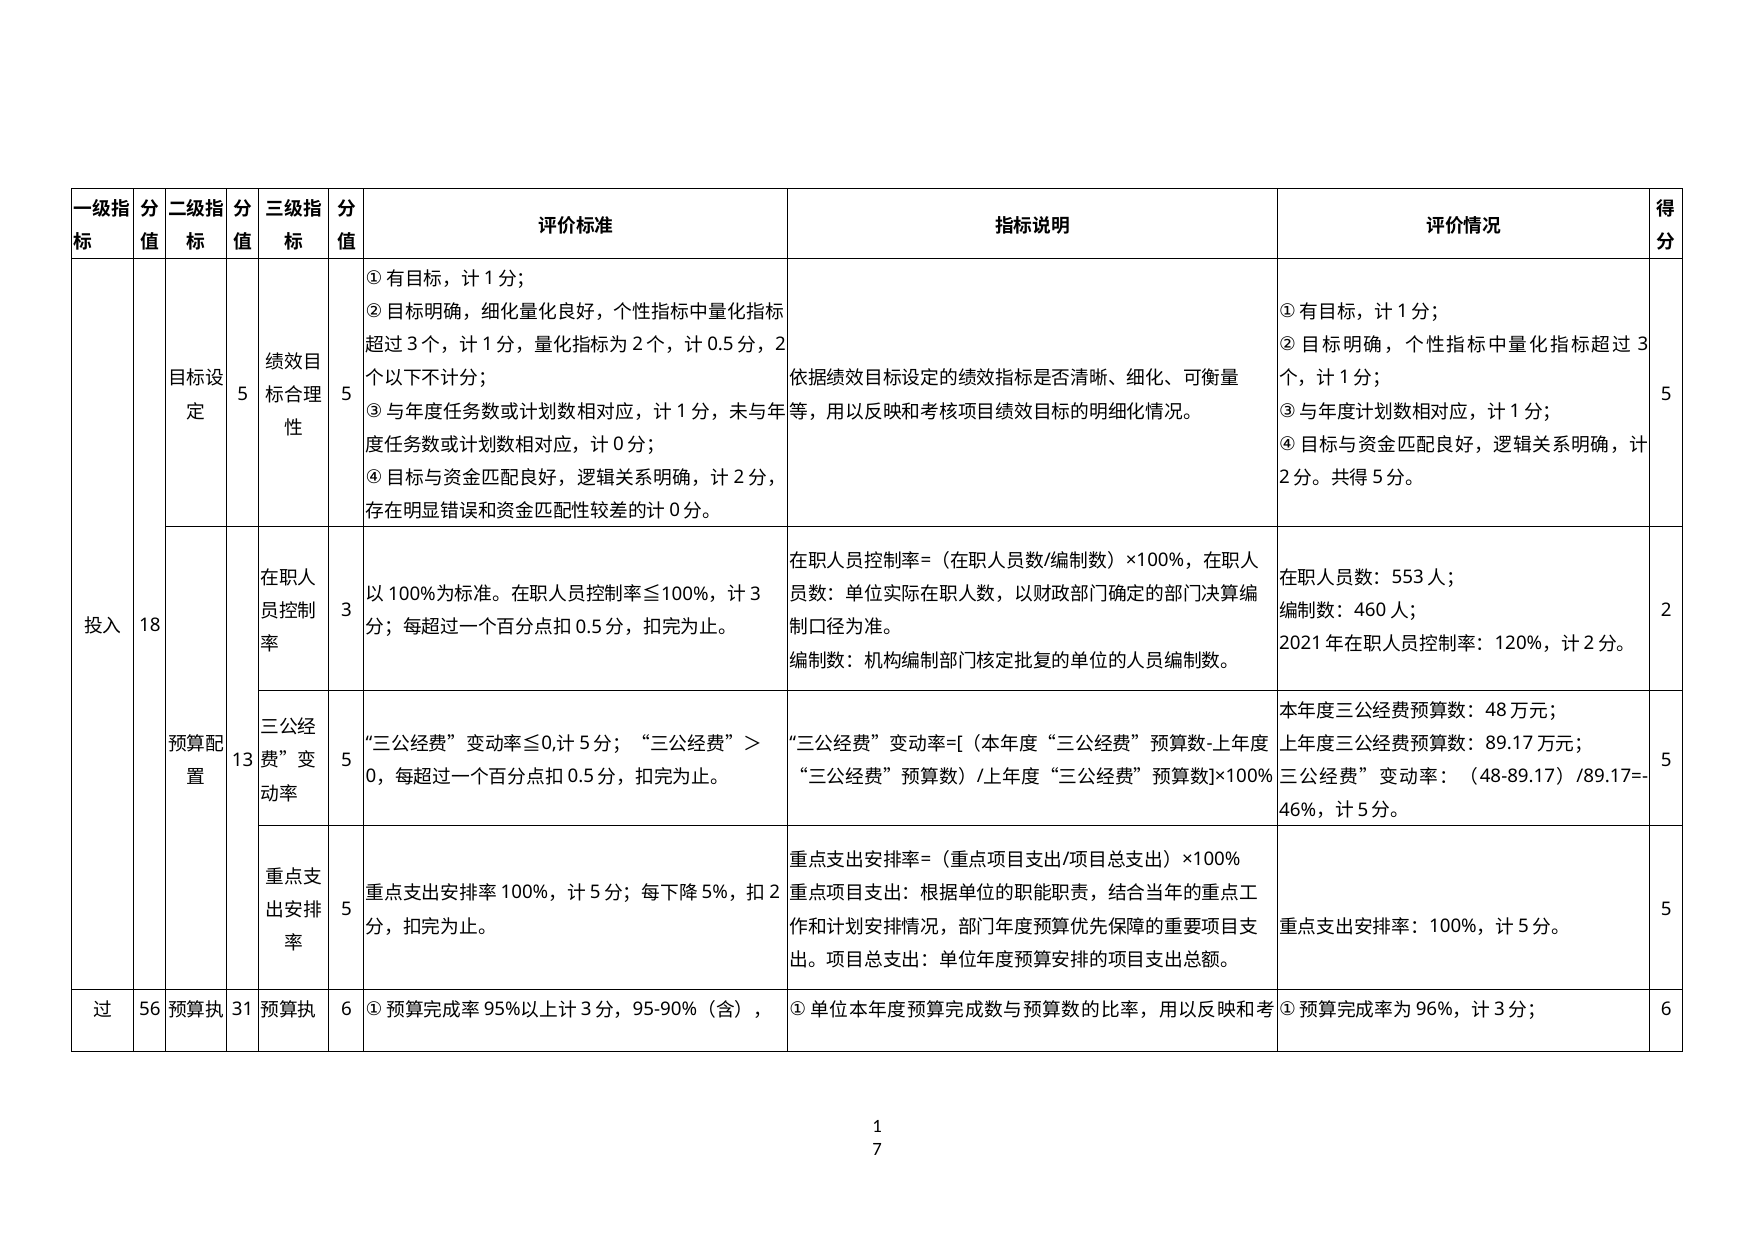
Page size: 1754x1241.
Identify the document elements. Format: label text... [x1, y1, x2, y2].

table_cell 依据绩效目标设定的绩效指标是否清晰、细化、可衡量等，用以反映和考核项目绩效目标的明细化情况。 [788, 259, 1277, 526]
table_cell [364, 990, 787, 1051]
table_cell “三公经费”变动率=[（本年度“三公经费”预算数-上年度“三公经费”预算数）/上年度“三公经费”预算数]×100% [788, 691, 1277, 825]
table_header 指标说明 [788, 189, 1277, 258]
table_cell 5 [1650, 826, 1682, 989]
table_header 评价标准 [364, 189, 787, 258]
table_cell 5 [329, 691, 363, 825]
table_cell 过 程 [72, 990, 133, 1051]
table_header 三级指标 [259, 189, 328, 258]
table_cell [1278, 990, 1649, 1051]
table_cell 目标设定 [166, 259, 226, 526]
table_cell 5 [329, 826, 363, 989]
table_cell 预算配置 [166, 527, 226, 989]
table_cell 本年度三公经费预算数：48万元； 上年度三公经费预算数：89.17万元； 三公经费”变动率：（48-89.17）/89.17=-46%，计5分。 [1278, 691, 1649, 825]
table_cell 投入 [72, 259, 133, 989]
table_cell 18 [134, 259, 165, 989]
table_cell 3 [329, 527, 363, 690]
table_cell 13 [227, 527, 258, 989]
table_cell ①有目标，计1分； ②目标明确，细化量化良好，个性指标中量化指标超过3个，计1分，量化指标为2个，计0.5分，2个以下不计分； ③与年度任务数或计划数相对应，计1分，未与年度任务数或计划数相对应，计0分； ④目标与资金匹配良好，逻辑关系明确，计2分，存在明显错误和资金匹配性较差的计0分。 [364, 259, 787, 526]
table_header 分值 [134, 189, 165, 258]
table_cell 绩效目标合理性 [259, 259, 328, 526]
table_cell 重点支出安排率100%，计5分；每下降5%，扣2分，扣完为止。 [364, 826, 787, 989]
table_cell 预算执行 [166, 990, 226, 1051]
table_header 分值 [329, 189, 363, 258]
table_cell 在职人员控制率=（在职人员数/编制数）×100%，在职人员数：单位实际在职人数，以财政部门确定的部门决算编制口径为准。 编制数：机构编制部门核定批复的单位的人员编制数。 [788, 527, 1277, 690]
table_cell 6 [1650, 990, 1682, 1051]
table_cell 31 [227, 990, 258, 1051]
table_cell 56 [134, 990, 165, 1051]
table_cell 在职人员数：553人； 编制数：460人； 2021年在职人员控制率：120%，计2分。 [1278, 527, 1649, 690]
table_cell 2 [1650, 527, 1682, 690]
table_cell 重点支出安排率：100%，计5分。 [1278, 826, 1649, 989]
table_header 二级指标 [166, 189, 226, 258]
table_cell 三公经费”变动率 [259, 691, 328, 825]
table_cell ①有目标，计1分； ②目标明确，个性指标中量化指标超过3个，计1分； ③与年度计划数相对应，计1分； ④目标与资金匹配良好，逻辑关系明确，计2分。共得5分。 [1278, 259, 1649, 526]
table_cell “三公经费”变动率≦0,计5分；“三公经费”＞0，每超过一个百分点扣0.5分，扣完为止。 [364, 691, 787, 825]
table_cell 5 [227, 259, 258, 526]
table_cell 预算执行率 [259, 990, 328, 1051]
table_cell 5 [329, 259, 363, 526]
table_header 分值 [227, 189, 258, 258]
table_cell 以100%为标准。在职人员控制率≦100%，计3分；每超过一个百分点扣0.5分，扣完为止。 [364, 527, 787, 690]
table_header 评价情况 [1278, 189, 1649, 258]
table_cell 5 [1650, 259, 1682, 526]
table_cell 在职人员控制率 [259, 527, 328, 690]
table_cell 重点支出安排率=（重点项目支出/项目总支出）×100% 重点项目支出：根据单位的职能职责，结合当年的重点工作和计划安排情况，部门年度预算优先保障的重要项目支出。项目总支出：单位年度预算安排的项目支出总额。 [788, 826, 1277, 989]
table_header 一级指标 [72, 189, 133, 258]
table_cell 重点支出安排率 [259, 826, 328, 989]
table_cell 5 [1650, 691, 1682, 825]
table_cell 6 [329, 990, 363, 1051]
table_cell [788, 990, 1277, 1051]
table_header 得分 [1650, 189, 1682, 258]
